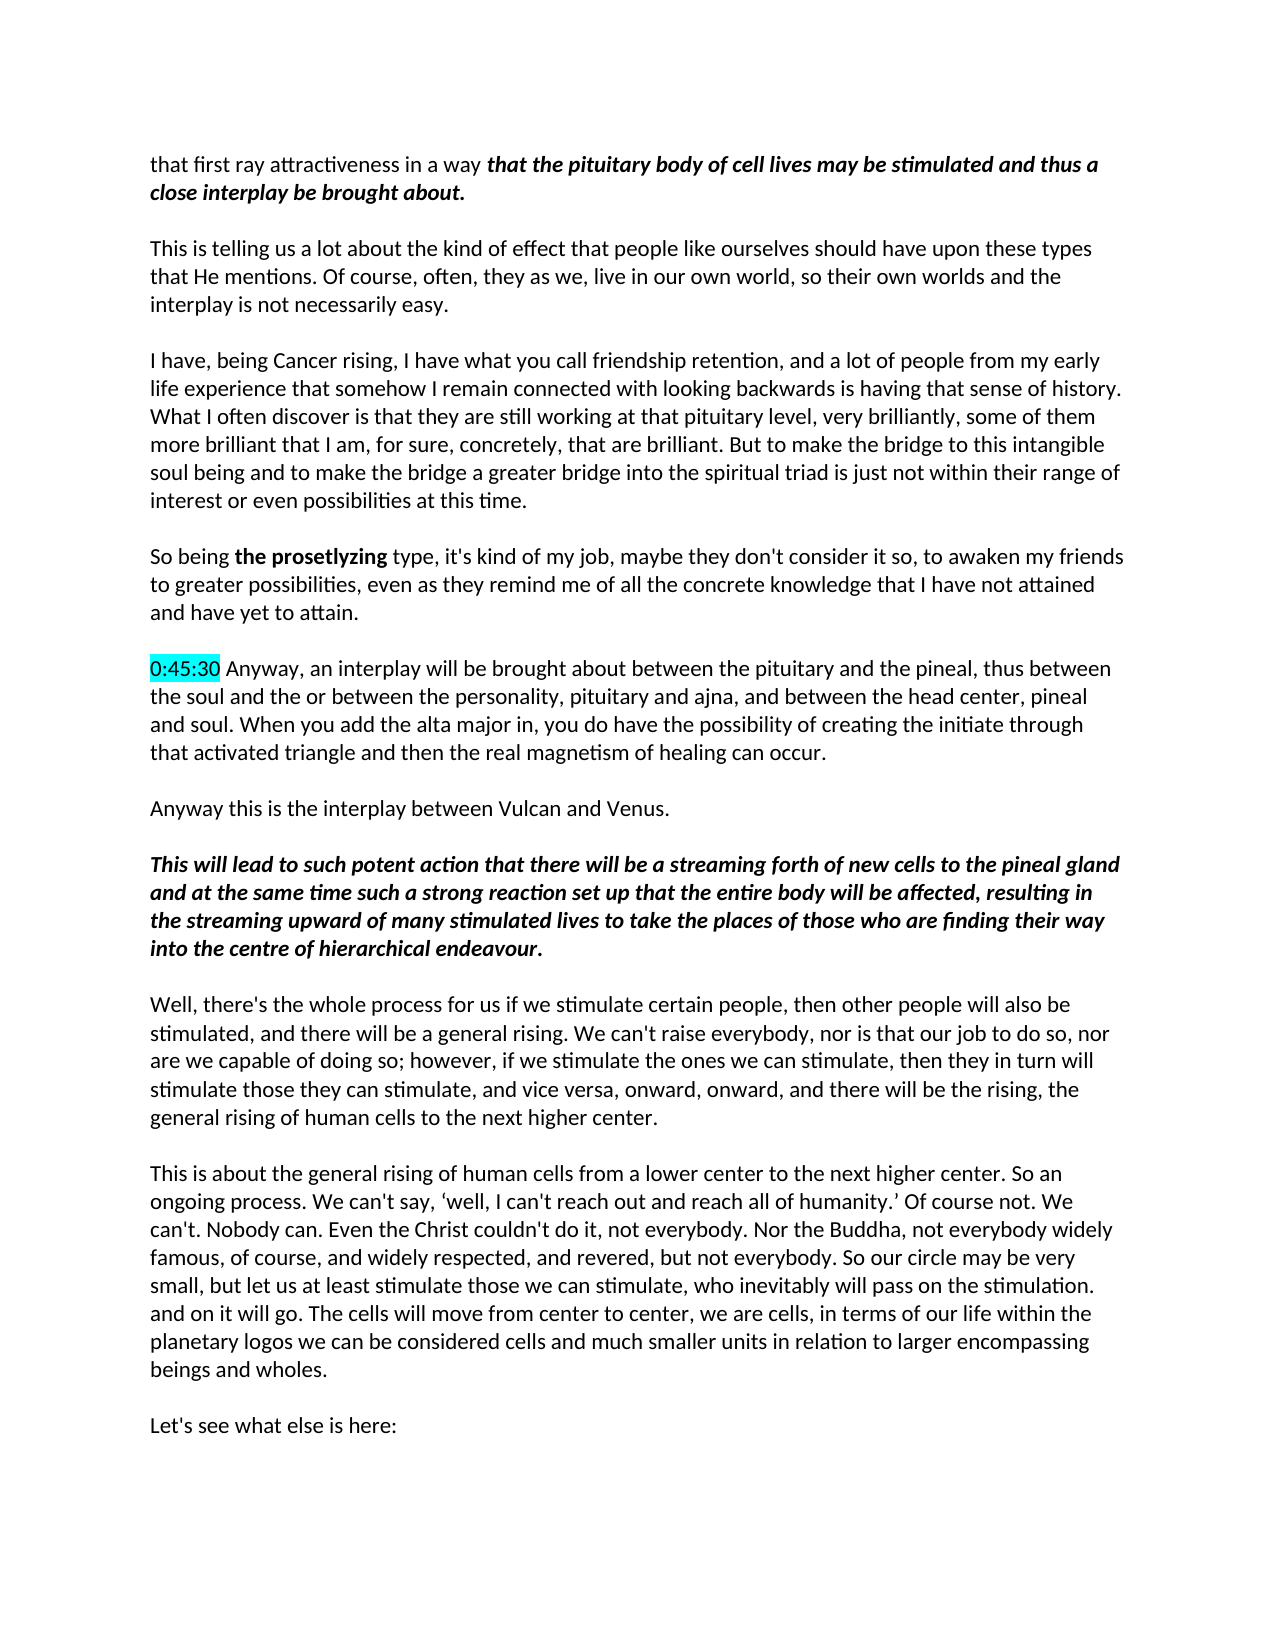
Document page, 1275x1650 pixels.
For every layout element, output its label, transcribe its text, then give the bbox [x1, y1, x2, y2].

text So being the prosetlyzing type, it's kind of my job, maybe they don't consider it so, to awaken my friends to greater possibilities, even as they remind me of all the concrete knowledge that I have not attained and have yet to attain. [150, 542, 1125, 626]
text Let's see what else is here: [150, 1411, 1125, 1439]
text Well, there's the whole process for us if we stimulate certain people, then other people will also be stimulated, and there will be a general rising. We can't raise everybody, nor is that our job to do so, nor are we capable of doing so; however, if we stimulate the ones we can stimulate, then they in turn will stimulate those they can stimulate, and vice versa, onward, onward, and there will be the rising, the general rising of human cells to the next higher center. [150, 991, 1125, 1131]
text Anyway this is the interplay between Vulcan and Venus. [150, 794, 1125, 822]
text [150, 150, 1125, 206]
text I have, being Cancer rising, I have what you call friendship retention, and a lot of people from my early life experience that somehow I remain connected with looking backwards is having that sense of history. What I often discover is that they are still working at that pituitary level, very brilliantly, some of them more brilliant that I am, for sure, concretely, that are brilliant. But to make the bridge to this intangible soul being and to make the bridge a greater bridge into the spiritual triad is just not within their range of interest or even possibilities at this time. [150, 346, 1125, 514]
text This is telling us a lot about the kind of effect that people like ourselves should have upon these types that He mentions. Of course, often, they as we, live in our own world, so their own worlds and the interplay is not necessarily easy. [150, 234, 1125, 318]
text 0:45:30 Anyway, an interplay will be brought about between the pituitary and the pineal, thus between the soul and the or between the personality, pituitary and ajna, and between the head center, pineal and soul. When you add the alta major in, you do have the possibility of creating the initiate through that activated triangle and then the real magnetism of healing can occur. [150, 654, 1125, 766]
text This is about the general rising of human cells from a lower center to the next higher center. So an ongoing process. We can't say, ‘well, I can't reach out and reach all of humanity.’ Of course not. We can't. Nobody can. Even the Christ couldn't do it, not everybody. Nor the Buddha, not everybody widely famous, of course, and widely respected, and revered, but not everybody. So our circle may be very small, but let us at least stimulate those we can stimulate, who inevitably will pass on the stimulation. and on it will go. The cells will move from center to center, we are cells, in terms of our life within the planetary logos we can be considered cells and much smaller units in relation to larger encompassing beings and wholes. [150, 1159, 1125, 1383]
text This will lead to such potent action that there will be a streaming forth of new cells to the pineal gland and at the same time such a strong reaction set up that the entire body will be affected, resulting in the streaming upward of many stimulated lives to take the places of those who are finding their way into the centre of hierarchical endeavour. [150, 851, 1125, 963]
